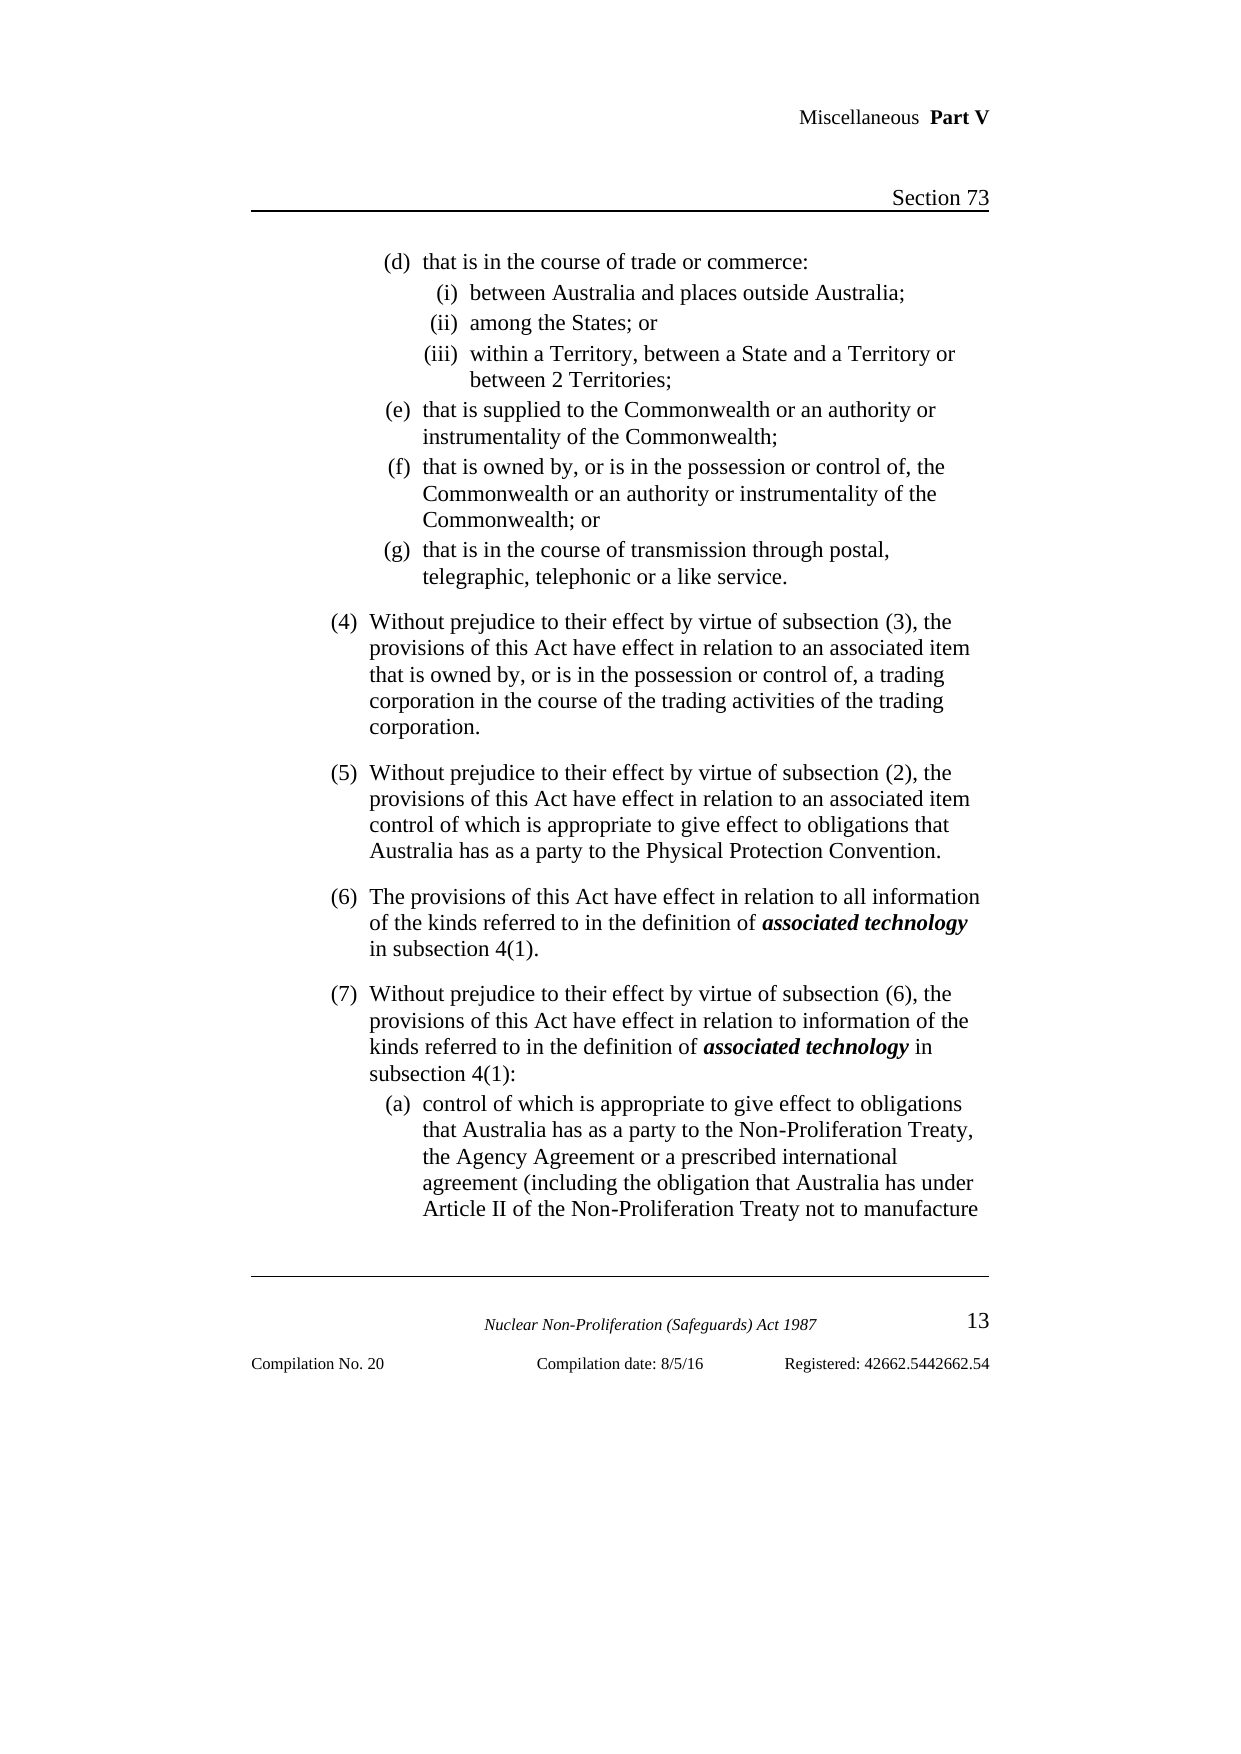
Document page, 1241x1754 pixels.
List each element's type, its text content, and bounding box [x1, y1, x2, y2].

text (e) that is supplied to the Commonwealth or an authority or instrumentality of the Commonwealth; [251, 396, 989, 449]
text (4) Without prejudice to their effect by virtue of subsection (3), the provisions of this Act have effect in relation to an associated item that is owned by, or is in the possession or control of, a trading corporation in the course of the trading activities of the trading corporation. [251, 608, 989, 740]
text (a) control of which is appropriate to give effect to obligations that Australia has as a party to the Non-Proliferation Treaty, the Agency Agreement or a prescribed international agreement (including the obligation that Australia has under Article II of the Non-Proliferation Treaty not to manufacture or otherwise acquire nuclear weapons or other explosive nuclear devices); [251, 1090, 989, 1222]
text (6) The provisions of this Act have effect in relation to all information of the kinds referred to in the definition of associated technology in subsection 4(1). [251, 883, 989, 962]
text (i) between and places outside ; [251, 278, 989, 305]
text (ii) among the States; or [251, 309, 989, 335]
text (g) that is in the course of transmission through postal, telegraphic, telephonic or a like service. [251, 537, 989, 589]
text (iii) within a Territory, between a State and a Territory or between 2 Territories; [251, 339, 989, 392]
text (5) Without prejudice to their effect by virtue of subsection (2), the provisions of this Act have effect in relation to an associated item control of which is appropriate to give effect to obligations that has as a party to the Physical Protection Convention. [251, 758, 989, 864]
text (d) that is in the course of trade or commerce: [251, 248, 989, 274]
text (7) Without prejudice to their effect by virtue of subsection (6), the provisions of this Act have effect in relation to information of the kinds referred to in the definition of associated technology in subsection 4(1): [251, 981, 989, 1086]
text (f) that is owned by, or is in the possession or control of, the Commonwealth or an authority or instrumentality of the Commonwealth; or [251, 453, 989, 532]
